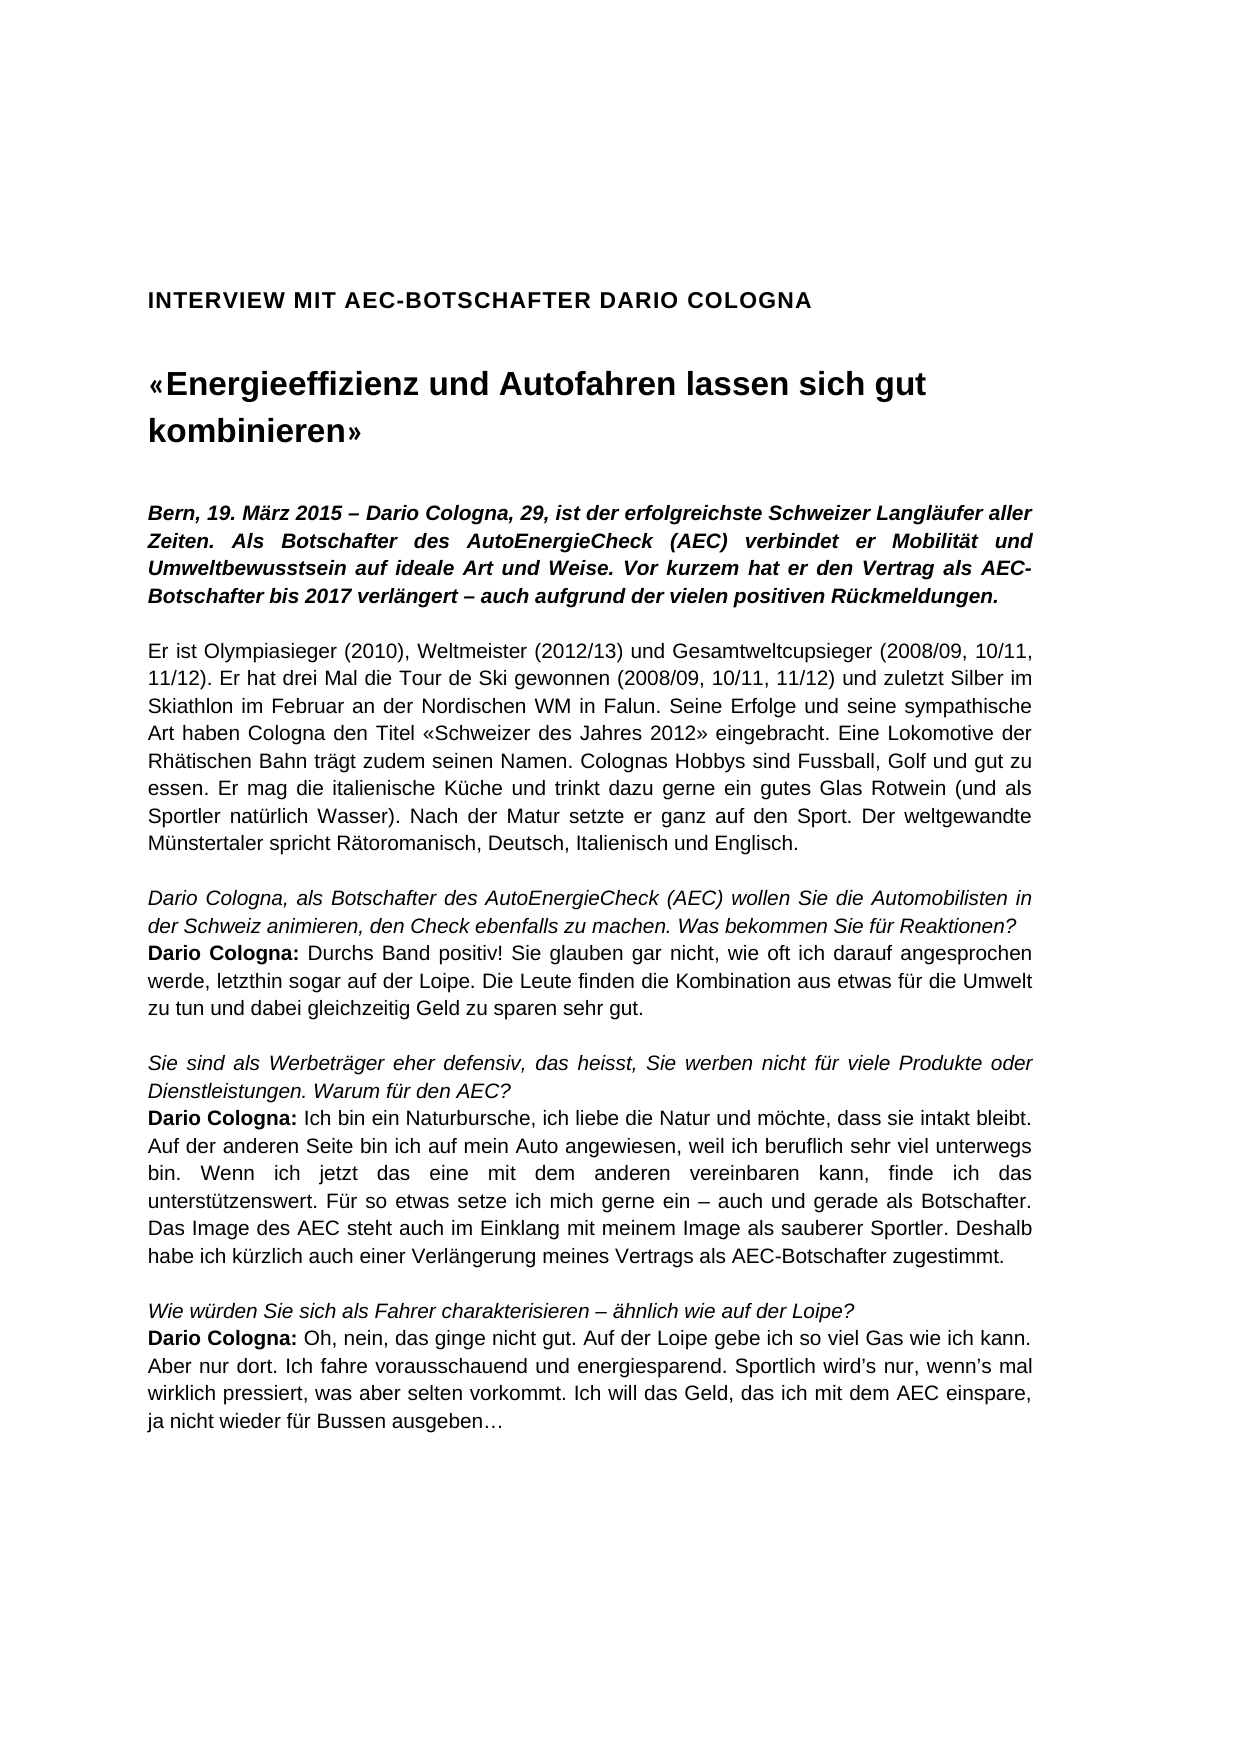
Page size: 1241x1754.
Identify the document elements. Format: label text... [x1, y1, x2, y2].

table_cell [148, 501, 1034, 1601]
table_cell «Energieeffizienz und Autofahren lassen sich gut kombinieren» [148, 363, 1034, 501]
table_header interview mit aec-botschafter dario cologna [148, 281, 1034, 363]
